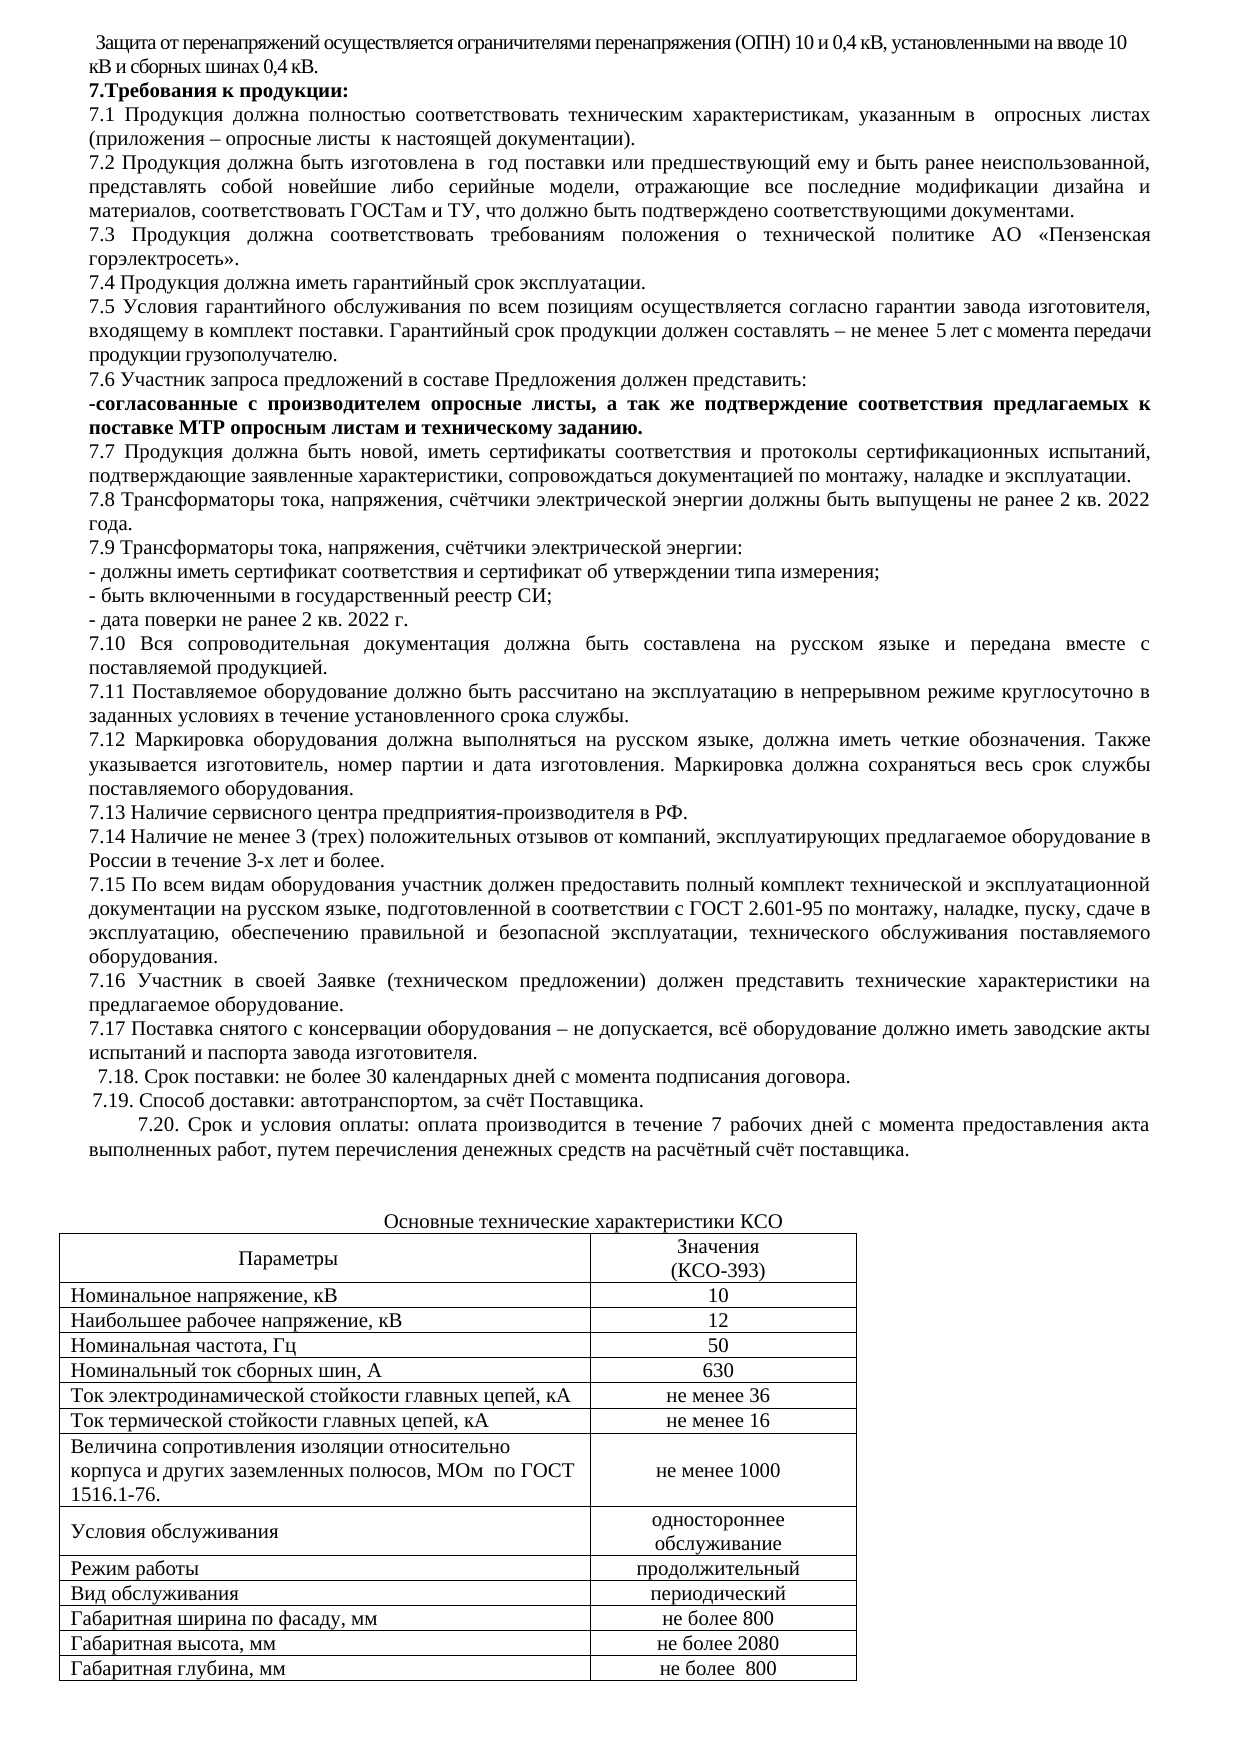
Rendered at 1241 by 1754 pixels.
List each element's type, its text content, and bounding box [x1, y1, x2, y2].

table_cell Условия обслуживания [60, 1507, 590, 1555]
table_cell 12 [591, 1308, 856, 1332]
text 7.1 Продукция должна полностью соответствовать техническим характеристикам, указанным в опросных листах (приложения – опросные листы к настоящей документации). [89, 102, 1152, 150]
text 7.10 Вся сопроводительная документация должна быть составлена на русском языке и передана вместе с поставляемой продукцией. [89, 631, 1152, 679]
text 7.4 Продукция должна иметь гарантийный срок эксплуатации. [89, 270, 1152, 294]
table_cell Габаритная глубина, мм [60, 1656, 590, 1680]
text - дата поверки не ранее 2 кв. 2022 г. [89, 607, 1152, 631]
table_cell Величина сопротивления изоляции относительно корпуса и других заземленных полюсов, МОм по ГОСТ 1516.1-76. [60, 1434, 590, 1506]
text - быть включенными в государственный реестр СИ; [89, 583, 1152, 607]
table_cell Ток электродинамической стойкости главных цепей, кА [60, 1383, 590, 1407]
table_cell 630 [591, 1358, 856, 1382]
table_cell Вид обслуживания [60, 1581, 590, 1605]
text -согласованные с производителем опросные листы, а так же подтверждение соответствия предлагаемых к поставке МТР опросным листам и техническому заданию. [89, 391, 1152, 439]
text 7.6 Участник запроса предложений в составе Предложения должен представить: [89, 366, 1152, 391]
table_cell не менее 1000 [591, 1434, 856, 1506]
table_cell периодический [591, 1581, 856, 1605]
table_cell одностороннее обслуживание [591, 1507, 856, 1555]
table_cell Номинальное напряжение, кВ [60, 1283, 590, 1307]
table_cell 10 [591, 1283, 856, 1307]
text 7.9 Трансформаторы тока, напряжения, счётчики электрической энергии: [89, 535, 1152, 559]
list 7.Требования к продукции: [89, 78, 1152, 102]
text 7.11 Поставляемое оборудование должно быть рассчитано на эксплуатацию в непрерывном режиме круглосуточно в заданных условиях в течение установленного срока службы. [89, 679, 1152, 727]
table_cell не менее 36 [591, 1383, 856, 1407]
table_cell Наибольшее рабочее напряжение, кВ [60, 1308, 590, 1332]
table_cell не менее 16 [591, 1409, 856, 1432]
table_cell Режим работы [60, 1556, 590, 1580]
table_cell Габаритная высота, мм [60, 1631, 590, 1655]
table_header Значения (КСО-393) [591, 1234, 856, 1282]
text 7.15 По всем видам оборудования участник должен предоставить полный комплект технической и эксплуатационной документации на русском языке, подготовленной в соответствии с ГОСТ 2.601-95 по монтажу, наладке, пуску, сдаче в эксплуатацию, обеспечению правильной и безопасной эксплуатации, технического обслуживания поставляемого оборудования. [89, 872, 1152, 968]
table_cell Габаритная ширина по фасаду, мм [60, 1606, 590, 1630]
text 7.3 Продукция должна соответствовать требованиям положения о технической политике АО «Пензенская горэлектросеть». [89, 222, 1152, 270]
list 7.18. Срок поставки: не более 30 календарных дней с момента подписания договора. [29, 1064, 1152, 1088]
text 7.12 Маркировка оборудования должна выполняться на русском языке, должна иметь четкие обозначения. Также указывается изготовитель, номер партии и дата изготовления. Маркировка должна сохраняться весь срок службы поставляемого оборудования. [89, 727, 1152, 799]
text 7.13 Наличие сервисного центра предприятия-производителя в РФ. [89, 799, 1152, 824]
text - должны иметь сертификат соответствия и сертификат об утверждении типа измерения; [89, 559, 1152, 583]
text 7.5 Условия гарантийного обслуживания по всем позициям осуществляется согласно гарантии завода изготовителя, входящему в комплект поставки. Гарантийный срок продукции должен составлять – не менее 5 лет с момента передачи продукции грузополучателю. [89, 294, 1152, 366]
table_cell не более 2080 [591, 1631, 856, 1655]
text 7.2 Продукция должна быть изготовлена в год поставки или предшествующий ему и быть ранее неиспользованной, представлять собой новейшие либо серийные модели, отражающие все последние модификации дизайна и материалов, соответствовать ГОСТам и ТУ, что должно быть подтверждено соответствующими документами. [89, 150, 1152, 222]
text 7.14 Наличие не менее 3 (трех) положительных отзывов от компаний, эксплуатирующих предлагаемое оборудование в России в течение 3-х лет и более. [89, 824, 1152, 872]
table_cell Номинальная частота, Гц [60, 1333, 590, 1357]
text 7.16 Участник в своей Заявке (техническом предложении) должен представить технические характеристики на предлагаемое оборудование. [89, 968, 1152, 1016]
list 7.19. Способ доставки: автотранспортом, за счёт Поставщика. [29, 1088, 1152, 1112]
text 7.8 Трансформаторы тока, напряжения, счётчики электрической энергии должны быть выпущены не ранее 2 кв. 2022 года. [89, 487, 1152, 535]
text 7.17 Поставка снятого с консервации оборудования – не допускается, всё оборудование должно иметь заводские акты испытаний и паспорта завода изготовителя. [89, 1016, 1152, 1064]
text 7.7 Продукция должна быть новой, иметь сертификаты соответствия и протоколы сертификационных испытаний, подтверждающие заявленные характеристики, сопровождаться документацией по монтажу, наладке и эксплуатации. [89, 439, 1152, 487]
text Защита от перенапряжений осуществляется ограничителями перенапряжения (ОПН) 10 и 0,4 кВ, установленными на вводе 10 кВ и сборных шинах 0,4 кВ. [89, 29, 1152, 78]
table_cell Ток термической стойкости главных цепей, кА [60, 1409, 590, 1432]
text Основные технические характеристики КСО [15, 1209, 1152, 1233]
table_cell продолжительный [591, 1556, 856, 1580]
list 7.20. Срок и условия оплаты: оплата производится в течение 7 рабочих дней с момента предоставления акта выполненных работ, путем перечисления денежных средств на расчётный счёт поставщика. [29, 1112, 1152, 1161]
table_cell 50 [591, 1333, 856, 1357]
table_header Параметры [60, 1234, 590, 1282]
table_cell не более 800 [591, 1606, 856, 1630]
table_cell не более 800 [591, 1656, 856, 1680]
table_cell Номинальный ток сборных шин, А [60, 1358, 590, 1382]
